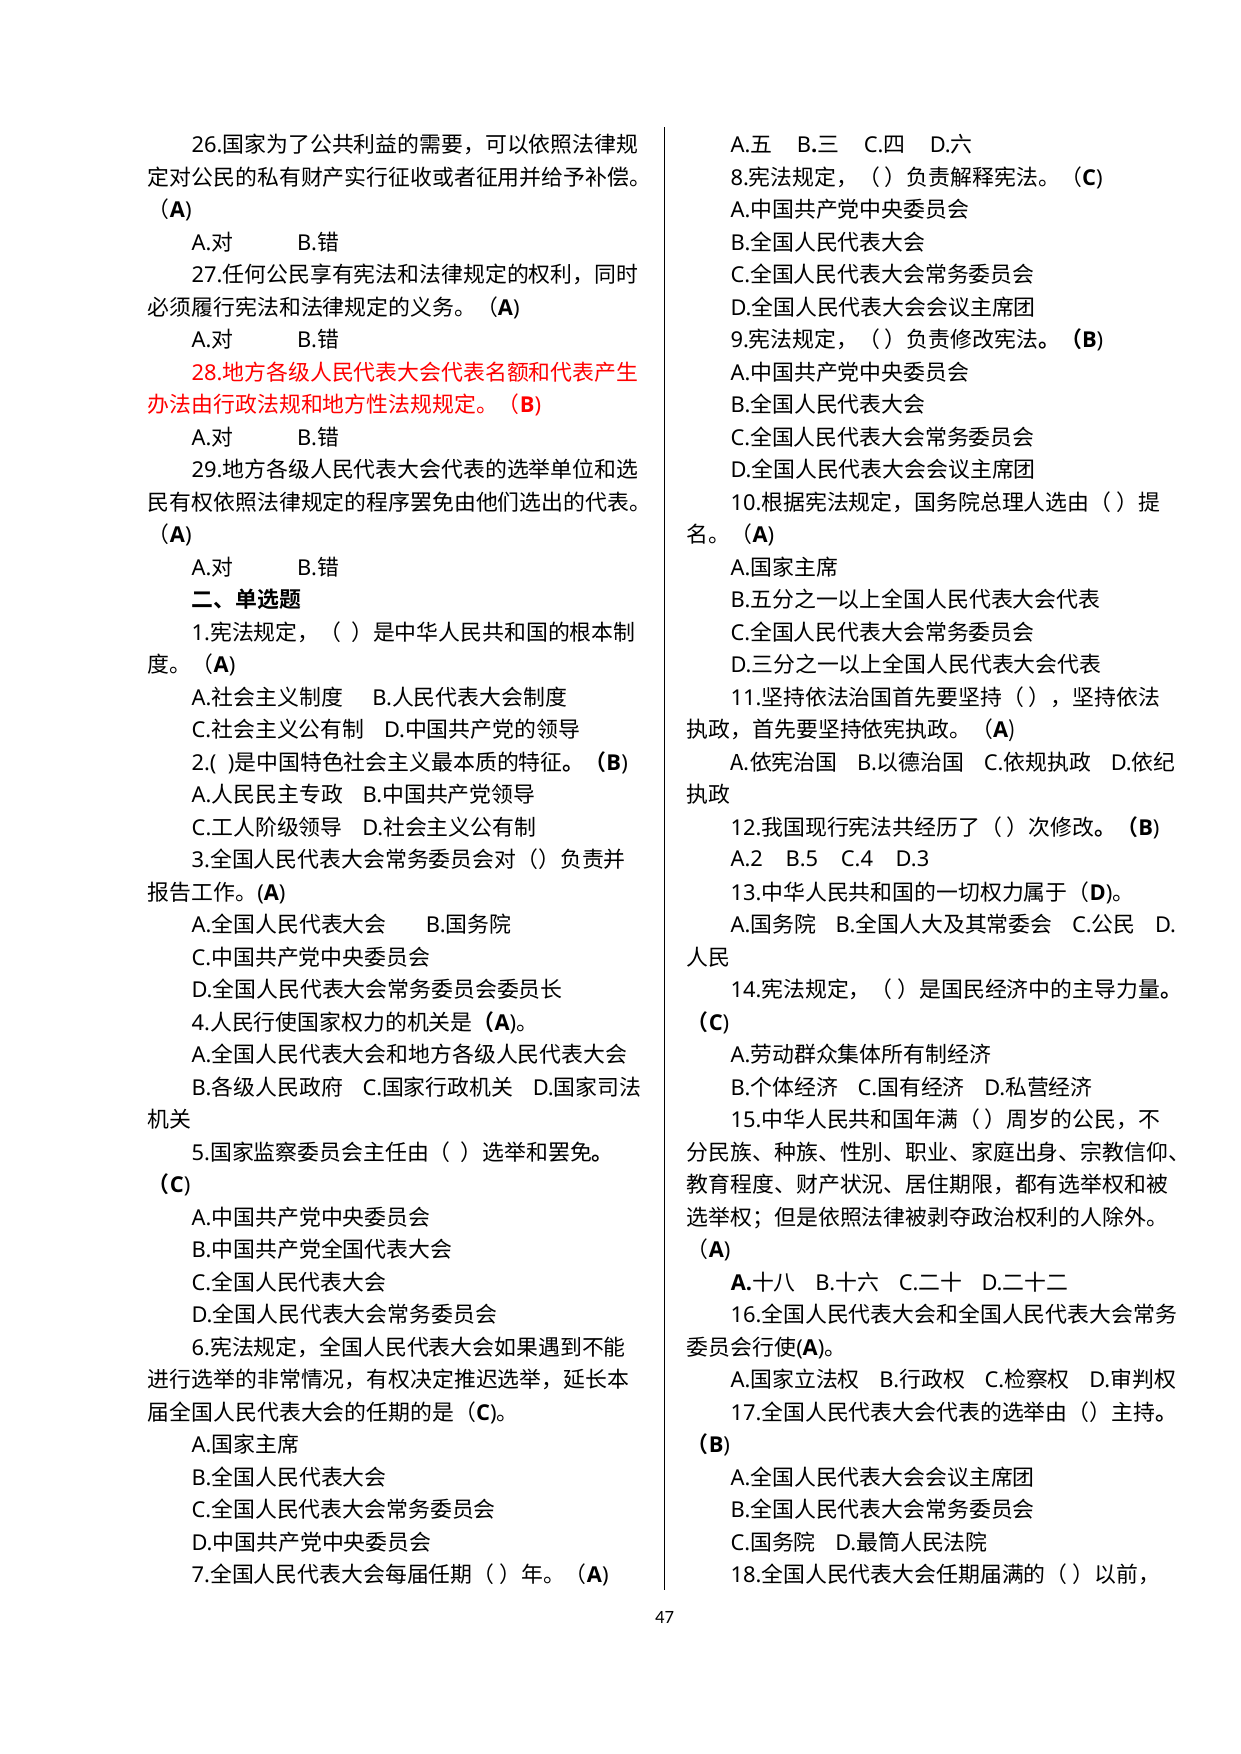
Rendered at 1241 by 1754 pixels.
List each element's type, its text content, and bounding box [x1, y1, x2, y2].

text A.对 B.错 [148, 224, 642, 257]
text A.中国共产党中央委员会 [687, 354, 1181, 387]
text A.国家主席 [687, 549, 1181, 582]
text D.全国人民代表大会常务委员会 [148, 1297, 642, 1329]
text B.各级人民政府 C.国家行政机关 D.国家司法机关 [148, 1069, 642, 1134]
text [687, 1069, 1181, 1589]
text A.劳动群众集体所有制经济 [687, 1037, 1181, 1069]
text A.2 B.5 C.4 D.3 [687, 842, 1181, 874]
text A.对 B.错 [148, 549, 642, 582]
text A.中国共产党中央委员会 [687, 192, 1181, 224]
text D.中国共产党中央委员会 [148, 1524, 642, 1557]
text 4.人民行使国家权力的机关是（A)。 [148, 1004, 642, 1037]
text 2.( )是中国特色社会主义最本质的特征。（B) [148, 744, 642, 777]
text D.全国人民代表大会会议主席团 [687, 289, 1181, 322]
text 26.国家为了公共利益的需要，可以依照法律规定对公民的私有财产实行征收或者征用并给予补偿。（A) [148, 127, 642, 224]
text A.依宪治国 B.以德治国 C.依规执政 D.依纪执政 [687, 744, 1181, 809]
text A.社会主义制度 B.人民代表大会制度 [148, 679, 642, 712]
text D.全国人民代表大会常务委员会委员长 [148, 972, 642, 1004]
text B.全国人民代表大会 [148, 1459, 642, 1492]
text B.五分之一以上全国人民代表大会代表 [687, 582, 1181, 614]
text C.全国人民代表大会常务委员会 [687, 614, 1181, 647]
text A.国家主席 [148, 1427, 642, 1459]
text C.工人阶级领导 D.社会主义公有制 [148, 809, 642, 842]
text D.三分之一以上全国人民代表大会代表 [687, 647, 1181, 679]
text A.五 B.三 C.四 D.六 [929, 127, 1181, 159]
text B.全国人民代表大会 [687, 387, 1181, 419]
text 28.地方各级人民代表大会代表名额和代表产生办法由行政法规和地方性法规规定。（B) [148, 354, 642, 419]
text A.全国人民代表大会 B.国务院 [148, 907, 642, 939]
text C.全国人民代表大会常务委员会 [148, 1492, 642, 1524]
text 10.根据宪法规定，国务院总理人选由（ ）提名。（A) [687, 484, 1181, 549]
text A.五 B.三 C.四 D.六 [863, 127, 925, 159]
text A.对 B.错 [148, 322, 642, 354]
text 12.我国现行宪法共经历了（ ）次修改。（B) [687, 809, 1181, 842]
text C.中国共产党中央委员会 [148, 939, 642, 972]
text C.全国人民代表大会常务委员会 [687, 257, 1181, 289]
text C.全国人民代表大会常务委员会 [687, 419, 1181, 452]
text 6.宪法规定，全国人民代表大会如果遇到不能进行选举的非常情况，有权决定推迟选举，延长本届全国人民代表大会的任期的是（C)。 [148, 1329, 642, 1427]
text 5.国家监察委员会主任由（ ）选举和罢免。（C) [148, 1134, 642, 1199]
text 13.中华人民共和国的一切权力属于（D)。 [687, 874, 1181, 907]
text C.社会主义公有制 D.中国共产党的领导 [148, 712, 642, 744]
text 14.宪法规定，（ ）是国民经济中的主导力量。（C) [687, 972, 1181, 1037]
text A.国务院 B.全国人大及其常委会 C.公民 D.人民 [687, 907, 1181, 972]
text A.五 B.三 C.四 D.六 [797, 127, 859, 159]
text 二、单选题 [148, 582, 642, 614]
text 3.全国人民代表大会常务委员会对（）负责并报告工作。(A) [148, 842, 642, 907]
text A.全国人民代表大会和地方各级人民代表大会 [148, 1037, 642, 1069]
text 9.宪法规定，（ ）负责修改宪法。（B) [687, 322, 1038, 354]
text 7.全国人民代表大会每届任期（ ）年。（A) [148, 1557, 642, 1589]
text A.对 B.错 [148, 419, 642, 452]
text A.人民民主专政 B.中国共产党领导 [148, 777, 642, 809]
text 8.宪法规定，（ ）负责解释宪法。（C) [687, 159, 1181, 192]
text D.全国人民代表大会会议主席团 [687, 452, 1181, 484]
text A.中国共产党中央委员会 [148, 1199, 642, 1232]
text A.五 B.三 C.四 D.六 [687, 127, 792, 159]
text 29.地方各级人民代表大会代表的选举单位和选民有权依照法律规定的程序罢免由他们选出的代表。（A) [148, 452, 642, 549]
text 9.宪法规定，（ ）负责修改宪法。（B) [1082, 322, 1181, 354]
text C.全国人民代表大会 [148, 1264, 642, 1297]
text B.全国人民代表大会 [687, 224, 1181, 257]
text B.中国共产党全国代表大会 [148, 1232, 642, 1264]
text 1.宪法规定，（ ）是中华人民共和国的根本制度。（A) [148, 614, 642, 679]
text 11.坚持依法治国首先要坚持（ ），坚持依法执政，首先要坚持依宪执政。（A) [687, 679, 1181, 744]
text 27.任何公民享有宪法和法律规定的权利，同时必须履行宪法和法律规定的义务。（A) [148, 257, 642, 322]
